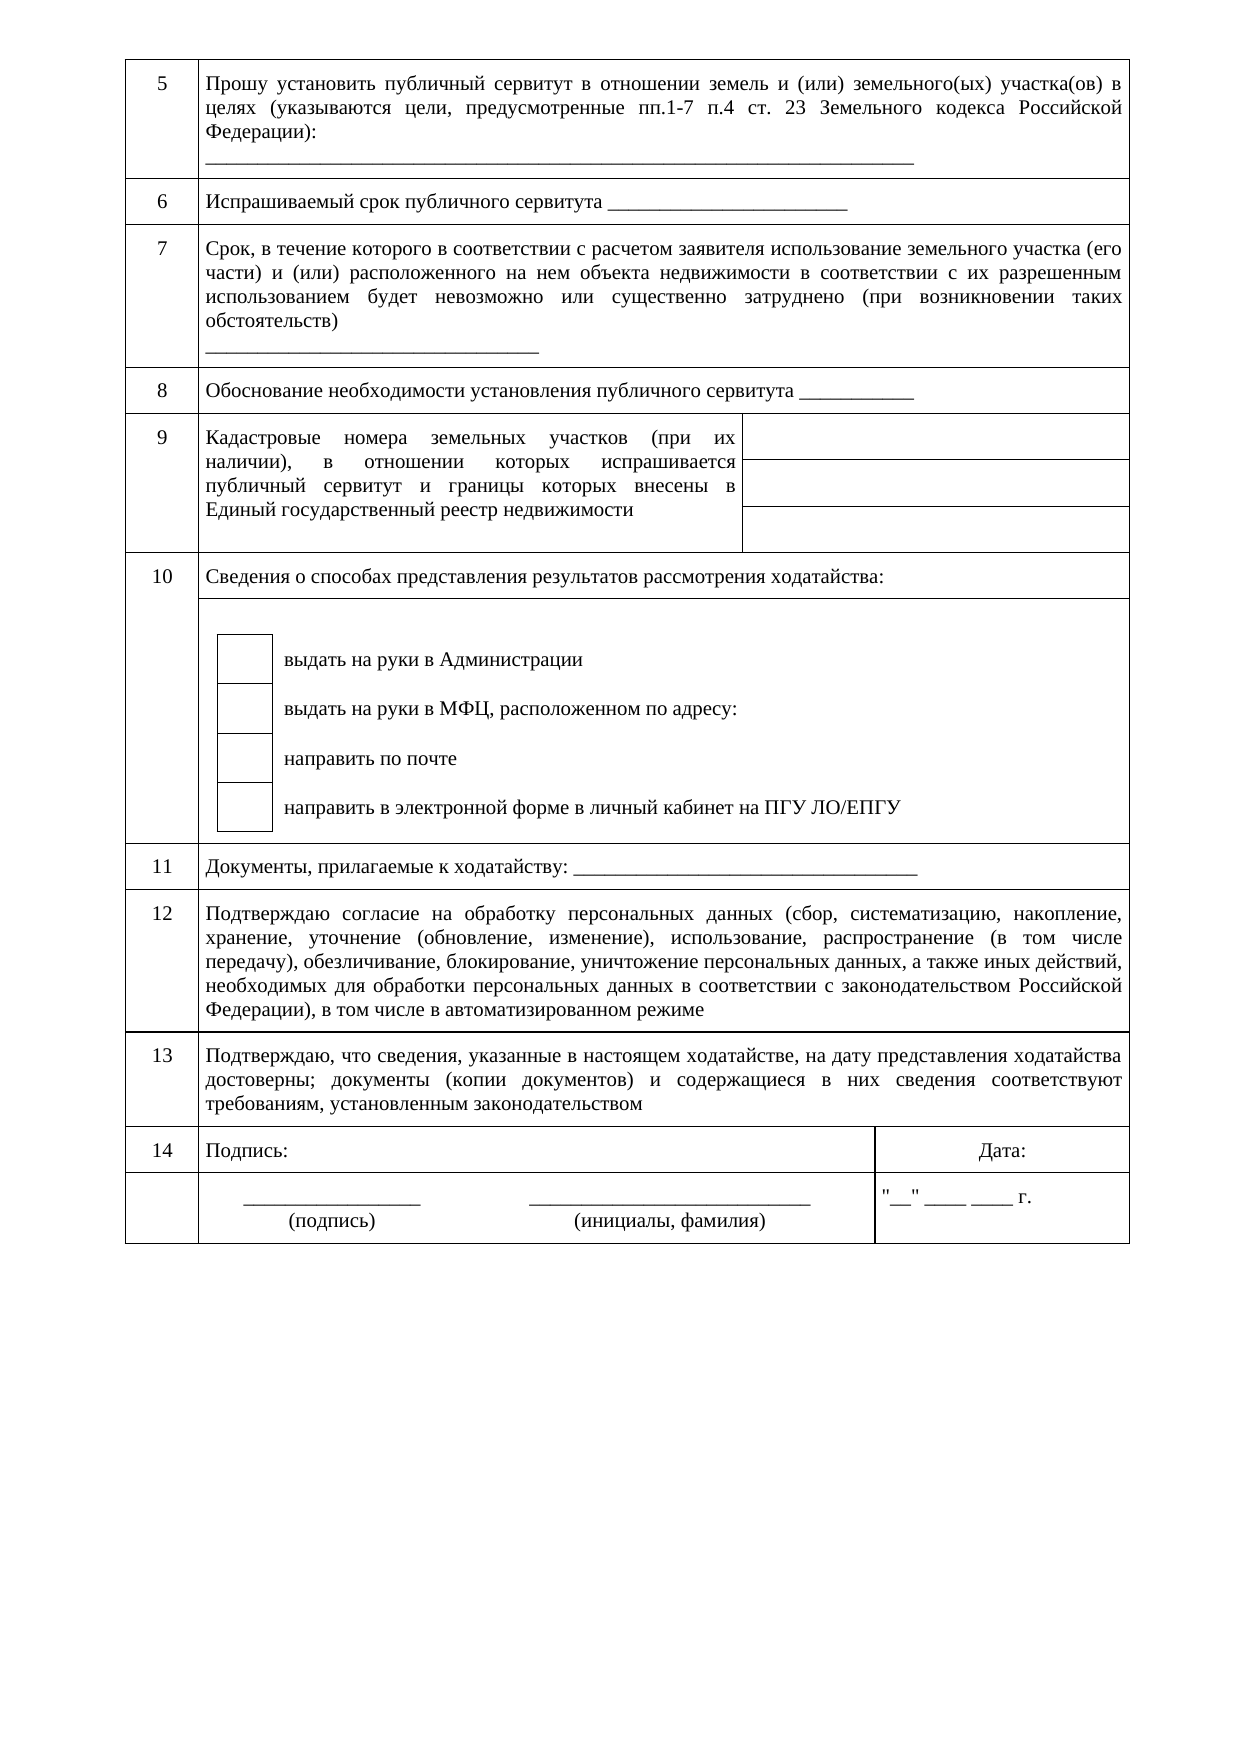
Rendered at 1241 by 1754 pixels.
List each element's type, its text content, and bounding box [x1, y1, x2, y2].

table_cell Подтверждаю согласие на обработку персональных данных (сбор, систематизацию, накопление, хранение, уточнение (обновление, изменение), использование, распространение (в том числе передачу), обезличивание, блокирование, уничтожение персональных данных, а также иных действий, необходимых для обработки персональных данных в соответствии с законодательством Российской Федерации), в том числе в автоматизированном режиме [199, 890, 1129, 1031]
table_cell [743, 460, 1129, 506]
table_cell "__" ____ ____ г. [876, 1173, 1129, 1243]
table_cell [199, 599, 1129, 842]
table_cell 14 [126, 1127, 198, 1172]
table_cell 10 [126, 553, 198, 842]
table_cell Испрашиваемый срок публичного сервитута _______________________ [199, 179, 1129, 224]
table_cell [126, 1173, 198, 1243]
table_cell ___________________________ (инициалы, фамилия) [465, 1173, 874, 1243]
table_cell Подтверждаю, что сведения, указанные в настоящем ходатайстве, на дату представления ходатайства достоверны; документы (копии документов) и содержащиеся в них сведения соответствуют требованиям, установленным законодательством [199, 1033, 1129, 1126]
table_cell 7 [126, 225, 198, 367]
table_cell 9 [126, 414, 198, 552]
table_cell [743, 414, 1129, 459]
table_cell 12 [126, 890, 198, 1031]
table_cell Прошу установить публичный сервитут в отношении земель и (или) земельного(ых) участка(ов) в целях (указываются цели, предусмотренные пп.1-7 п.4 ст. 23 Земельного кодекса Российской Федерации): ____________________________________________________________________ [199, 60, 1129, 178]
table_cell Обоснование необходимости установления публичного сервитута ___________ [199, 368, 1129, 413]
table_cell 13 [126, 1033, 198, 1126]
table_cell 6 [126, 179, 198, 224]
table_cell Срок, в течение которого в соответствии с расчетом заявителя использование земельного участка (его части) и (или) расположенного на нем объекта недвижимости в соответствии с их разрешенным использованием будет невозможно или существенно затруднено (при возникновении таких обстоятельств) ________________________________ [199, 225, 1129, 367]
table_cell 5 [126, 60, 198, 178]
table_cell Подпись: [199, 1127, 874, 1172]
table_cell Сведения о способах представления результатов рассмотрения ходатайства: [199, 553, 1129, 598]
table_cell Кадастровые номера земельных участков (при их наличии), в отношении которых испрашивается публичный сервитут и границы которых внесены в Единый государственный реестр недвижимости [199, 414, 742, 552]
table_cell [743, 507, 1129, 552]
table_cell _________________ (подпись) [199, 1173, 464, 1243]
table_cell Дата: [876, 1127, 1129, 1172]
table_cell Документы, прилагаемые к ходатайству: _________________________________ [199, 844, 1129, 889]
table_cell 11 [126, 844, 198, 889]
table_cell 8 [126, 368, 198, 413]
